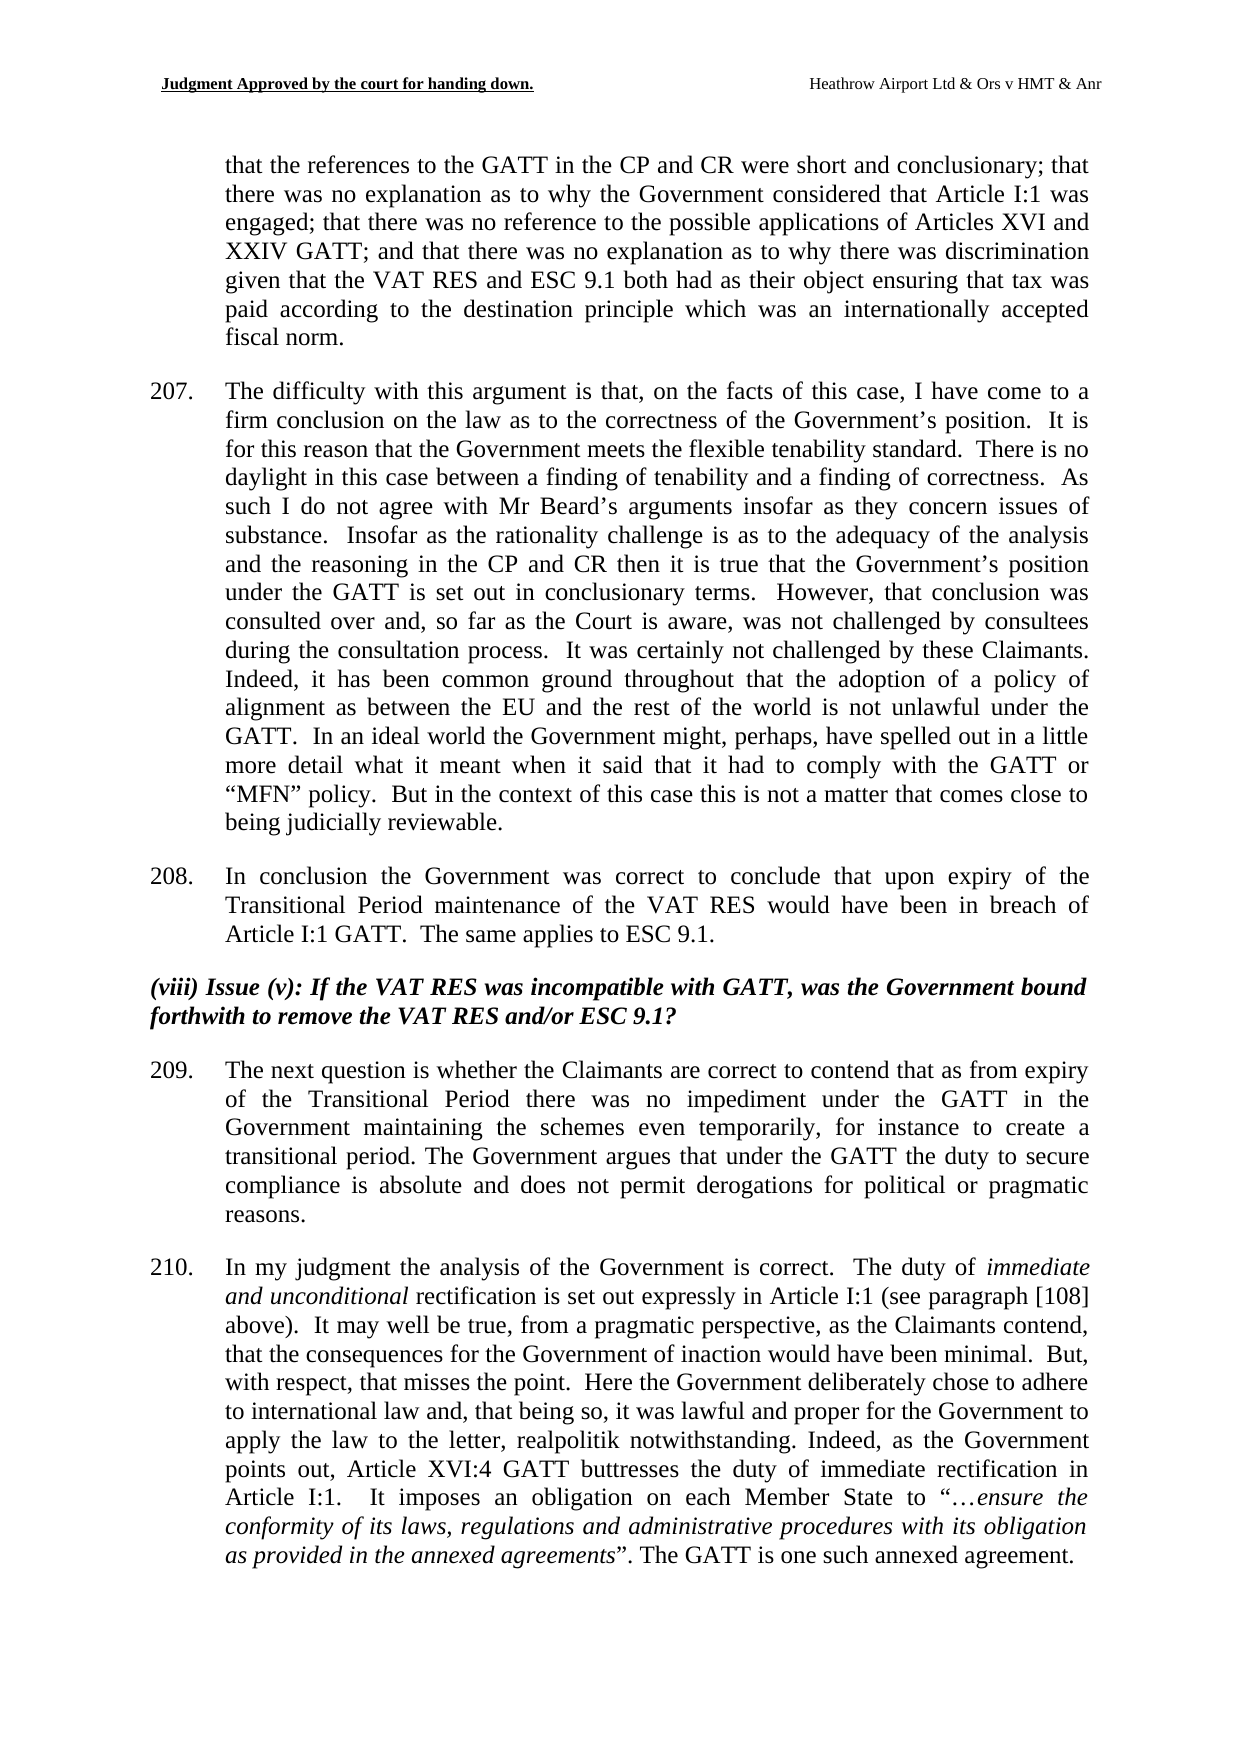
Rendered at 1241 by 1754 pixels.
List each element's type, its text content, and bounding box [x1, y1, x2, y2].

text In conclusion the Government was correct to conclude that upon expiry of the Transitional Period maintenance of the VAT RES would have been in breach of Article I:1 GATT. The same applies to ESC 9.1. [150, 861, 1090, 947]
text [150, 150, 1090, 351]
text The next question is whether the Claimants are correct to contend that as from expiry of the Transitional Period there was no impediment under the GATT in the Government maintaining the schemes even temporarily, for instance to create a transitional period. The Government argues that under the GATT the duty to secure compliance is absolute and does not permit derogations for political or pragmatic reasons. [150, 1055, 1090, 1227]
text In my judgment the analysis of the Government is correct. The duty of immediate and unconditional rectification is set out expressly in Article I:1 (see paragraph [108] above). It may well be true, from a pragmatic perspective, as the Claimants contend, that the consequences for the Government of inaction would have been minimal. But, with respect, that misses the point. Here the Government deliberately chose to adhere to international law and, that being so, it was lawful and proper for the Government to apply the law to the letter, realpolitik notwithstanding. Indeed, as the Government points out, Article XVI:4 GATT buttresses the duty of immediate rectification in Article I:1. It imposes an obligation on each Member State to “…ensure the conformity of its laws, regulations and administrative procedures with its obligation as provided in the annexed agreements”. The GATT is one such annexed agreement. [150, 1252, 1090, 1569]
text The difficulty with this argument is that, on the facts of this case, I have come to a firm conclusion on the law as to the correctness of the Government’s position. It is for this reason that the Government meets the flexible tenability standard. There is no daylight in this case between a finding of tenability and a finding of correctness. As such I do not agree with Mr Beard’s arguments insofar as they concern issues of substance. Insofar as the rationality challenge is as to the adequacy of the analysis and the reasoning in the CP and CR then it is true that the Government’s position under the GATT is set out in conclusionary terms. However, that conclusion was consulted over and, so far as the Court is aware, was not challenged by consultees during the consultation process. It was certainly not challenged by these Claimants. Indeed, it has been common ground throughout that the adoption of a policy of alignment as between the EU and the rest of the world is not unlawful under the GATT. In an ideal world the Government might, perhaps, have spelled out in a little more detail what it meant when it said that it had to comply with the GATT or “MFN” policy. But in the context of this case this is not a matter that comes close to being judicially reviewable. [150, 376, 1090, 836]
list (viii) Issue (v): If the VAT RES was incompatible with GATT, was the Government bound forthwith to remove the VAT RES and/or ESC 9.1? [150, 972, 1090, 1030]
